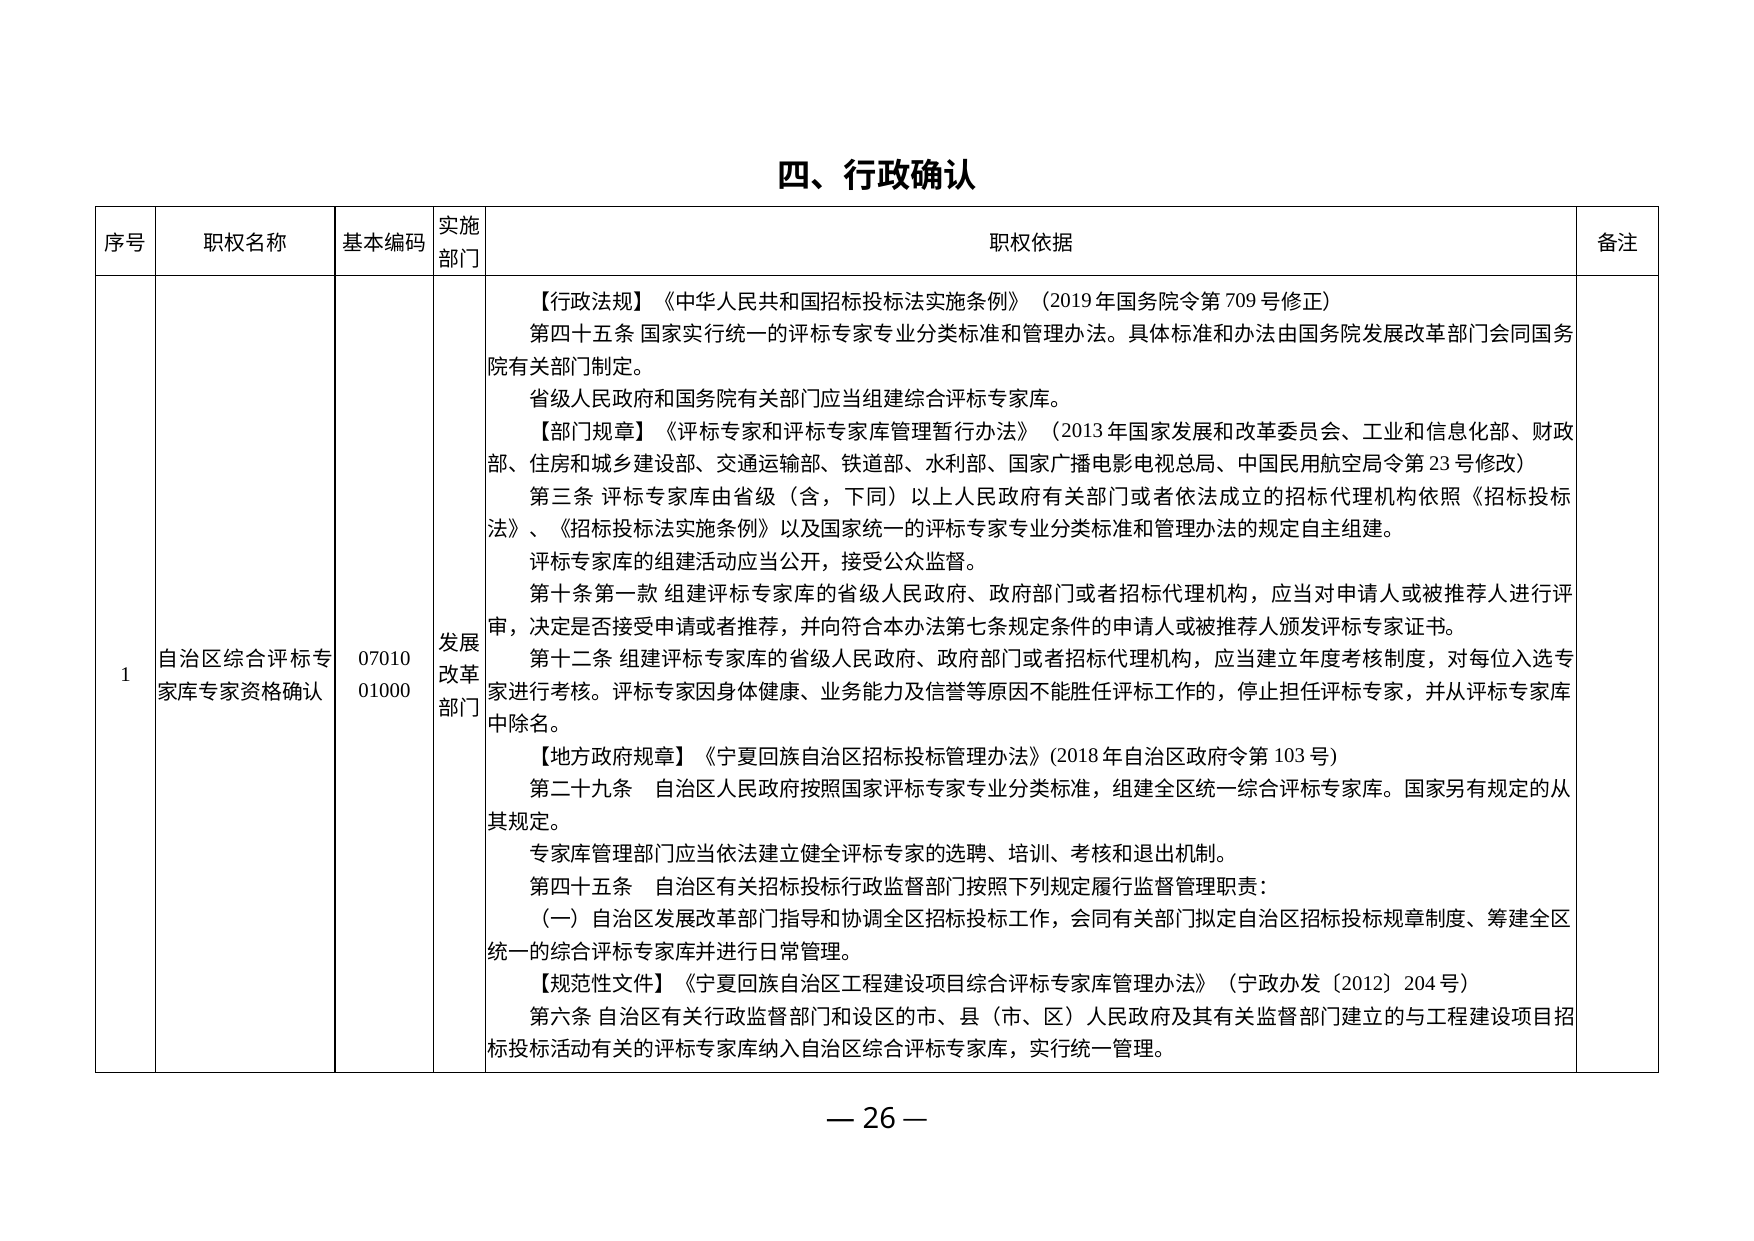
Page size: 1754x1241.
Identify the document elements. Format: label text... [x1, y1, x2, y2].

table_cell 07010 01000 [336, 276, 433, 1072]
text 四、行政确认 [75, 141, 1679, 206]
table_cell 自治区综合评标专家库专家资格确认 [156, 276, 334, 1072]
table_header 实施部门 [434, 207, 485, 275]
table_header 职权名称 [156, 207, 334, 275]
table_header 序号 [96, 207, 155, 275]
table_header 职权依据 [486, 207, 1576, 275]
table_header 备注 [1577, 207, 1658, 275]
table_cell 发展改革部门 [434, 276, 485, 1072]
table_cell 1 [96, 276, 155, 1072]
table_cell 【行政法规】《中华人民共和国招标投标法实施条例》（2019年国务院令第709号修正） 第四十五条 国家实行统一的评标专家专业分类标准和管理办法。具体标准和办法由国务院发展改革部门会同国务院有关部门制定。 省级人民政府和国务院有关部门应当组建综合评标专家库。 【部门规章】《评标专家和评标专家库管理暂行办法》（2013年国家发展和改革委员会、工业和信息化部、财政部、住房和城乡建设部、交通运输部、铁道部、水利部、国家广播电影电视总局、中国民用航空局令第23号修改） 第三条 评标专家库由省级（含，下同）以上人民政府有关部门或者依法成立的招标代理机构依照《招标投标法》、《招标投标法实施条例》以及国家统一的评标专家专业分类标准和管理办法的规定自主组建。 评标专家库的组建活动应当公开，接受公众监督。 第十条第一款 组建评标专家库的省级人民政府、政府部门或者招标代理机构，应当对申请人或被推荐人进行评审，决定是否接受申请或者推荐，并向符合本办法第七条规定条件的申请人或被推荐人颁发评标专家证书。 第十二条 组建评标专家库的省级人民政府、政府部门或者招标代理机构，应当建立年度考核制度，对每位入选专家进行考核。评标专家因身体健康、业务能力及信誉等原因不能胜任评标工作的，停止担任评标专家，并从评标专家库中除名。 【地方政府规章】《宁夏回族自治区招标投标管理办法》(2018年自治区政府令第103号) 第二十九条 自治区人民政府按照国家评标专家专业分类标准，组建全区统一综合评标专家库。国家另有规定的从其规定。 专家库管理部门应当依法建立健全评标专家的选聘、培训、考核和退出机制。 第四十五条 自治区有关招标投标行政监督部门按照下列规定履行监督管理职责： （一）自治区发展改革部门指导和协调全区招标投标工作，会同有关部门拟定自治区招标投标规章制度、筹建全区统一的综合评标专家库并进行日常管理。 【规范性文件】《宁夏回族自治区工程建设项目综合评标专家库管理办法》（宁政办发〔2012〕204号） 第六条 自治区有关行政监督部门和设区的市、县（市、区）人民政府及其有关监督部门建立的与工程建设项目招标投标活动有关的评标专家库纳入自治区综合评标专家库，实行统一管理。 [486, 276, 1576, 1072]
table_cell [1577, 276, 1658, 1072]
table_header 基本编码 [336, 207, 433, 275]
